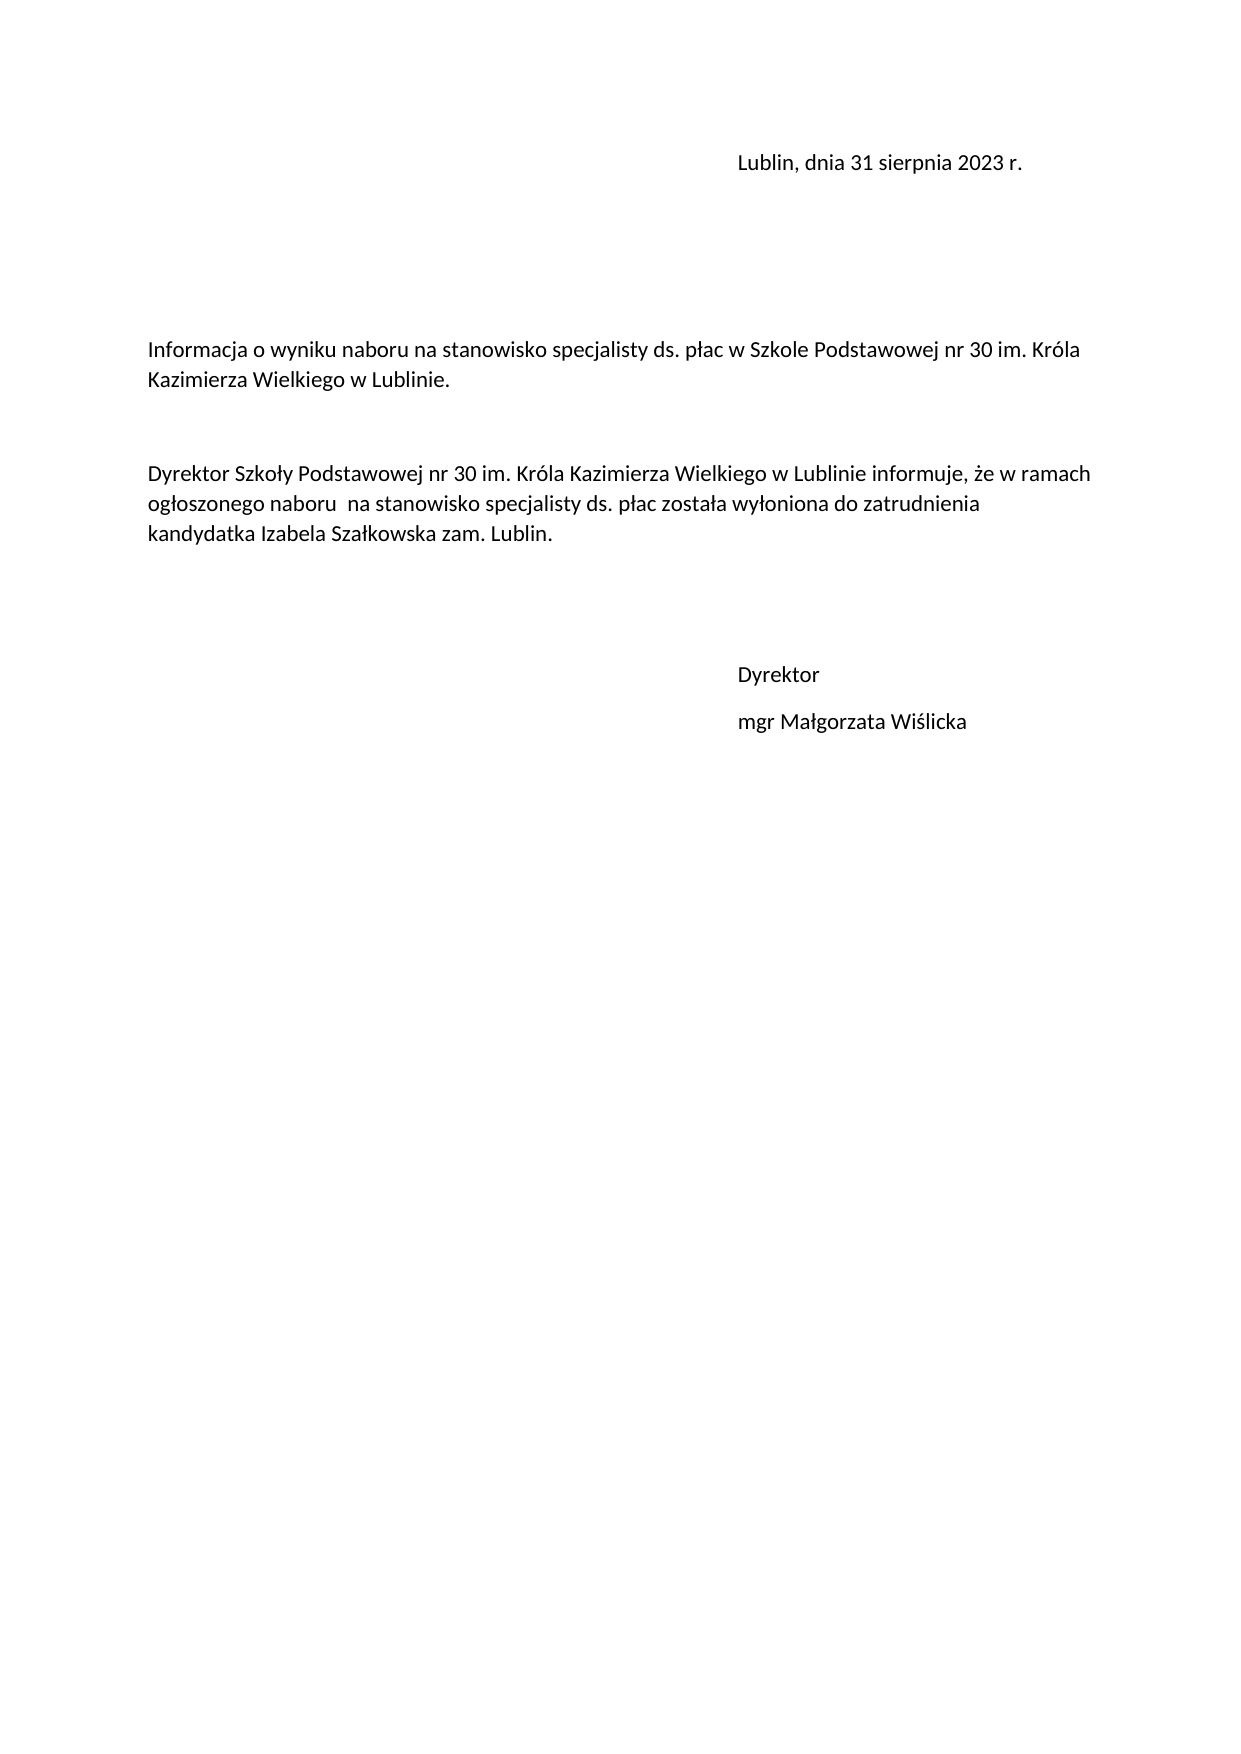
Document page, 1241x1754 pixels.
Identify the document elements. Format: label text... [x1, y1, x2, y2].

text Informacja o wyniku naboru na stanowisko specjalisty ds. płac w Szkole Podstawowej nr 30 im. Króla Kazimierza Wielkiego w Lublinie. [148, 335, 1093, 393]
text Dyrektor Szkoły Podstawowej nr 30 im. Króla Kazimierza Wielkiego w Lublinie informuje, że w ramach ogłoszonego naboru na stanowisko specjalisty ds. płac została wyłoniona do zatrudnienia kandydatka Izabela Szałkowska zam. Lublin. [148, 459, 1093, 547]
text mgr Małgorzata Wiślicka [664, 707, 1093, 735]
text Dyrektor [664, 660, 1093, 688]
text Lublin, dnia 31 sierpnia 2023 r. [148, 148, 1093, 176]
